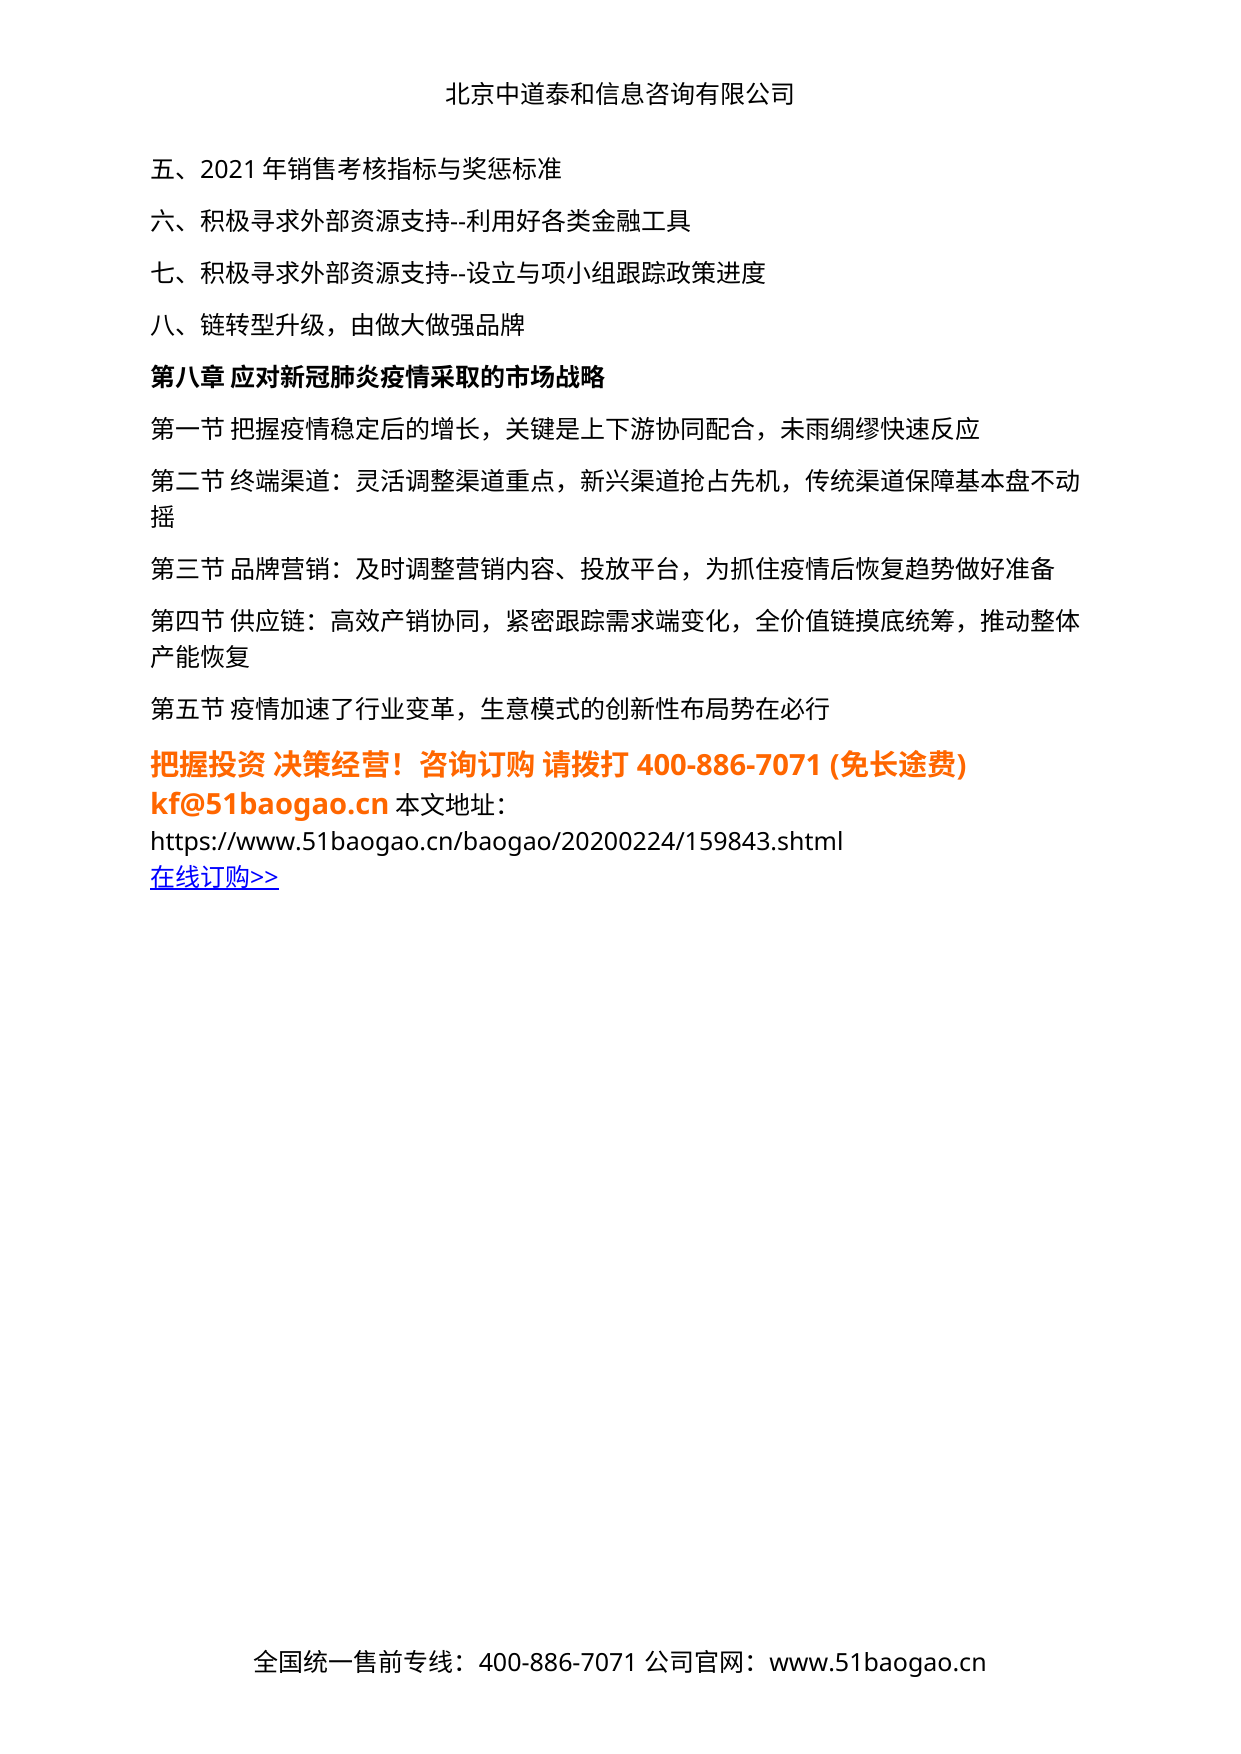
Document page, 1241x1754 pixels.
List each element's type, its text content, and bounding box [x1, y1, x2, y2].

text 六、积极寻求外部资源支持--利用好各类金融工具 [150, 202, 1090, 238]
text 八、链转型升级，由做大做强品牌 [150, 306, 1090, 342]
text 第一节 把握疫情稳定后的增长，关键是上下游协同配合，未雨绸缪快速反应 [150, 409, 1090, 446]
text 第八章 应对新冠肺炎疫情采取的市场战略 [150, 357, 1090, 394]
text 五、2021年销售考核指标与奖惩标准 [150, 150, 1090, 186]
text 第三节 品牌营销：及时调整营销内容、投放平台，为抓住疫情后恢复趋势做好准备 [150, 549, 1090, 586]
text 第四节 供应链：高效产销协同，紧密跟踪需求端变化，全价值链摸底统筹，推动整体产能恢复 [150, 601, 1090, 674]
text 七、积极寻求外部资源支持--设立与项小组跟踪政策进度 [150, 254, 1090, 290]
text 第二节 终端渠道：灵活调整渠道重点，新兴渠道抢占先机，传统渠道保障基本盘不动摇 [150, 461, 1090, 534]
text 把握投资 决策经营！咨询订购 请拨打 400-886-7071 (免长途费) kf@51baogao.cn本文地址：https://www.51baogao.cn/baogao/20200224/159843.shtml [150, 741, 1090, 857]
text 第五节 疫情加速了行业变革，生意模式的创新性布局势在必行 [150, 689, 1090, 726]
text 在线订购>> [150, 857, 1090, 894]
